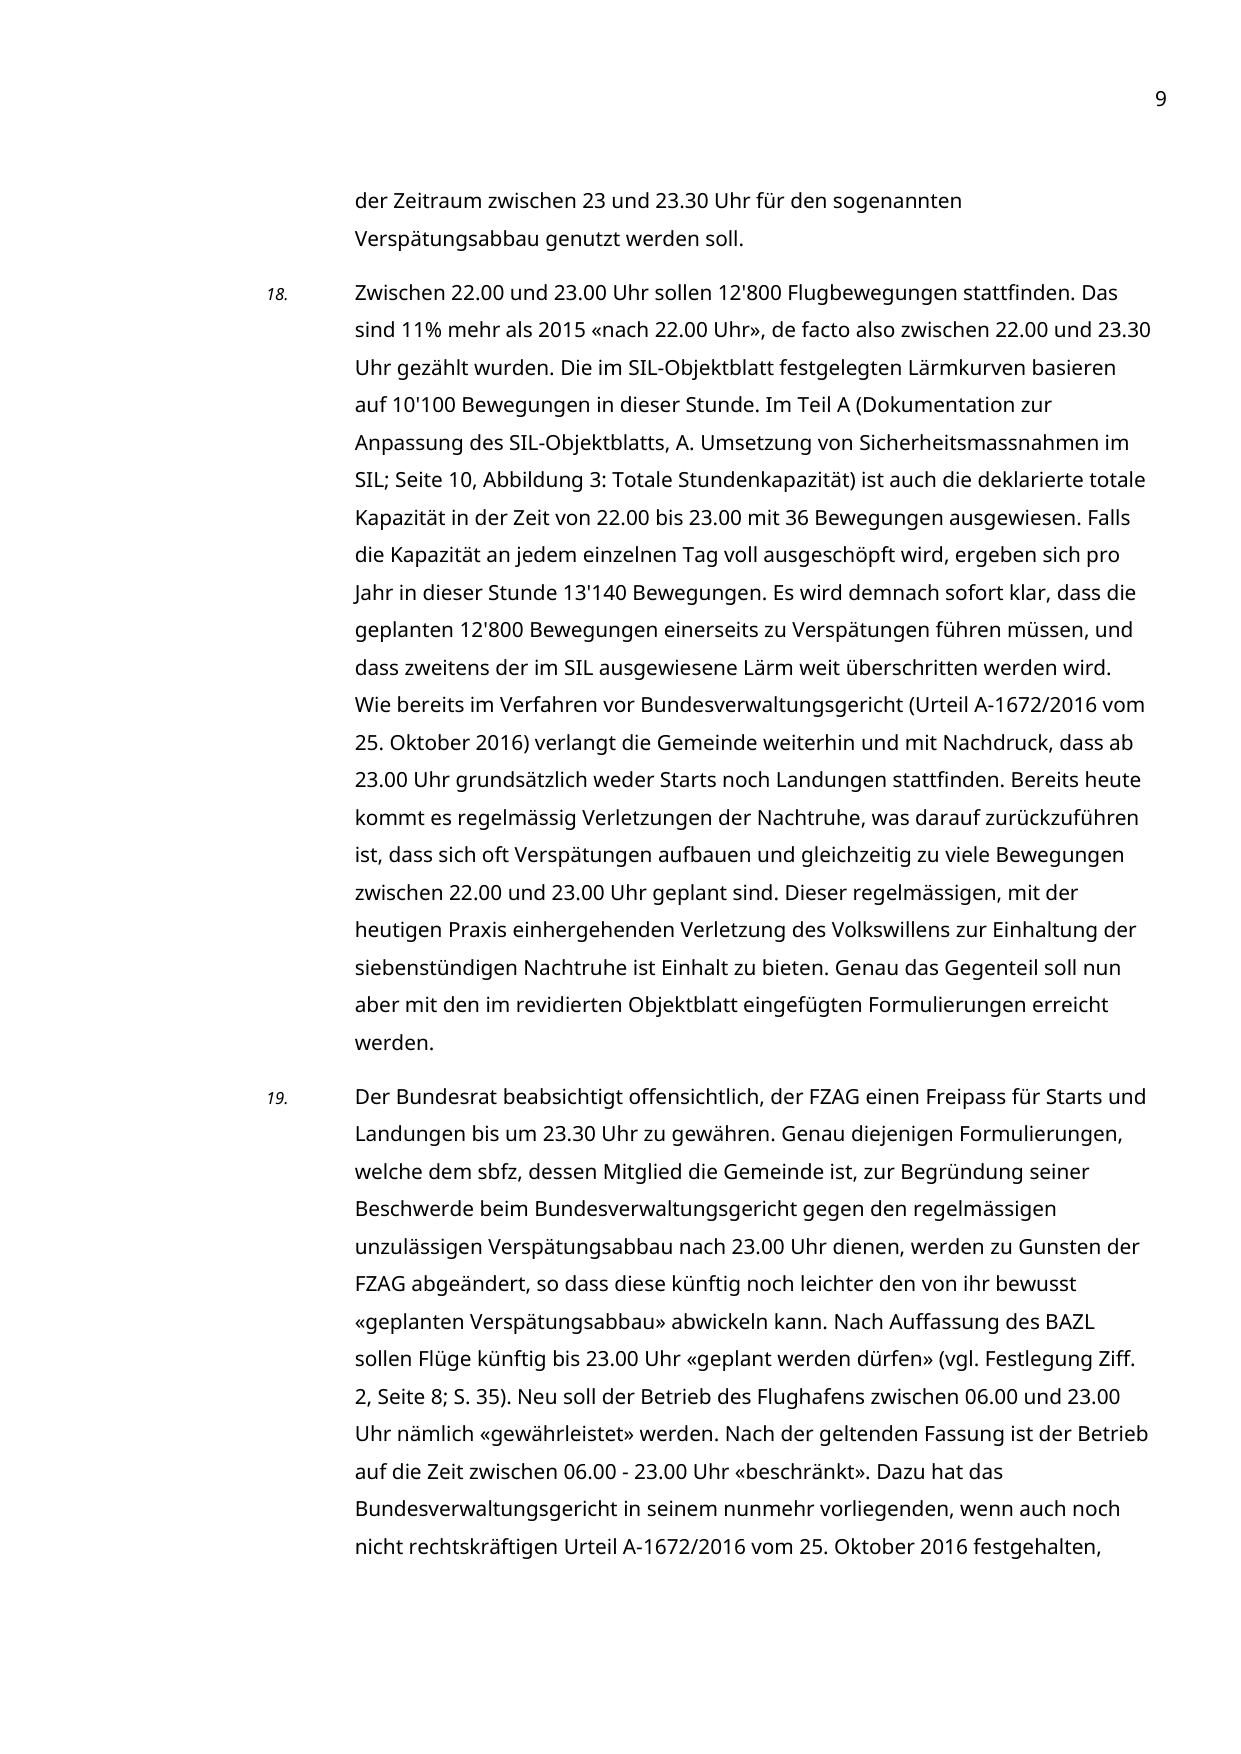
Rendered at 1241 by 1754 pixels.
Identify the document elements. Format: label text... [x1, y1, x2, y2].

list Zwischen 22.00 und 23.00 Uhr sollen 12'800 Flugbewegungen stattfinden. Das sind 11% mehr als 2015 «nach 22.00 Uhr», de facto also zwischen 22.00 und 23.30 Uhr gezählt wurden. Die im SIL-Objektblatt festgelegten Lärmkurven basieren auf 10'100 Bewegungen in dieser Stunde. Im Teil A (Dokumentation zur Anpassung des SIL-Objektblatts, A. Umsetzung von Sicherheitsmassnahmen im SIL; Seite 10, Abbildung 3: Totale Stundenkapazität) ist auch die deklarierte totale Kapazität in der Zeit von 22.00 bis 23.00 mit 36 Bewegungen ausgewiesen. Falls die Kapazität an jedem einzelnen Tag voll ausgeschöpft wird, ergeben sich pro Jahr in dieser Stunde 13'140 Bewegungen. Es wird demnach sofort klar, dass die geplanten 12'800 Bewegungen einerseits zu Verspätungen führen müssen, und dass zweitens der im SIL ausgewiesene Lärm weit überschritten werden wird. Wie bereits im Verfahren vor Bundesverwaltungsgericht (Urteil A-1672/2016 vom 25. Oktober 2016) verlangt die Gemeinde weiterhin und mit Nachdruck, dass ab 23.00 Uhr grundsätzlich weder Starts noch Landungen stattfinden. Bereits heute kommt es regelmässig Verletzungen der Nachtruhe, was darauf zurückzuführen ist, dass sich oft Verspätungen aufbauen und gleichzeitig zu viele Bewegungen zwischen 22.00 und 23.00 Uhr geplant sind. Dieser regelmässigen, mit der heutigen Praxis einhergehenden Verletzung des Volkswillens zur Einhaltung der siebenstündigen Nachtruhe ist Einhalt zu bieten. Genau das Gegenteil soll nun aber mit den im revidierten Objektblatt eingefügten Formulierungen erreicht werden. [266, 269, 1152, 1056]
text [266, 1073, 1152, 1561]
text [266, 177, 1152, 252]
